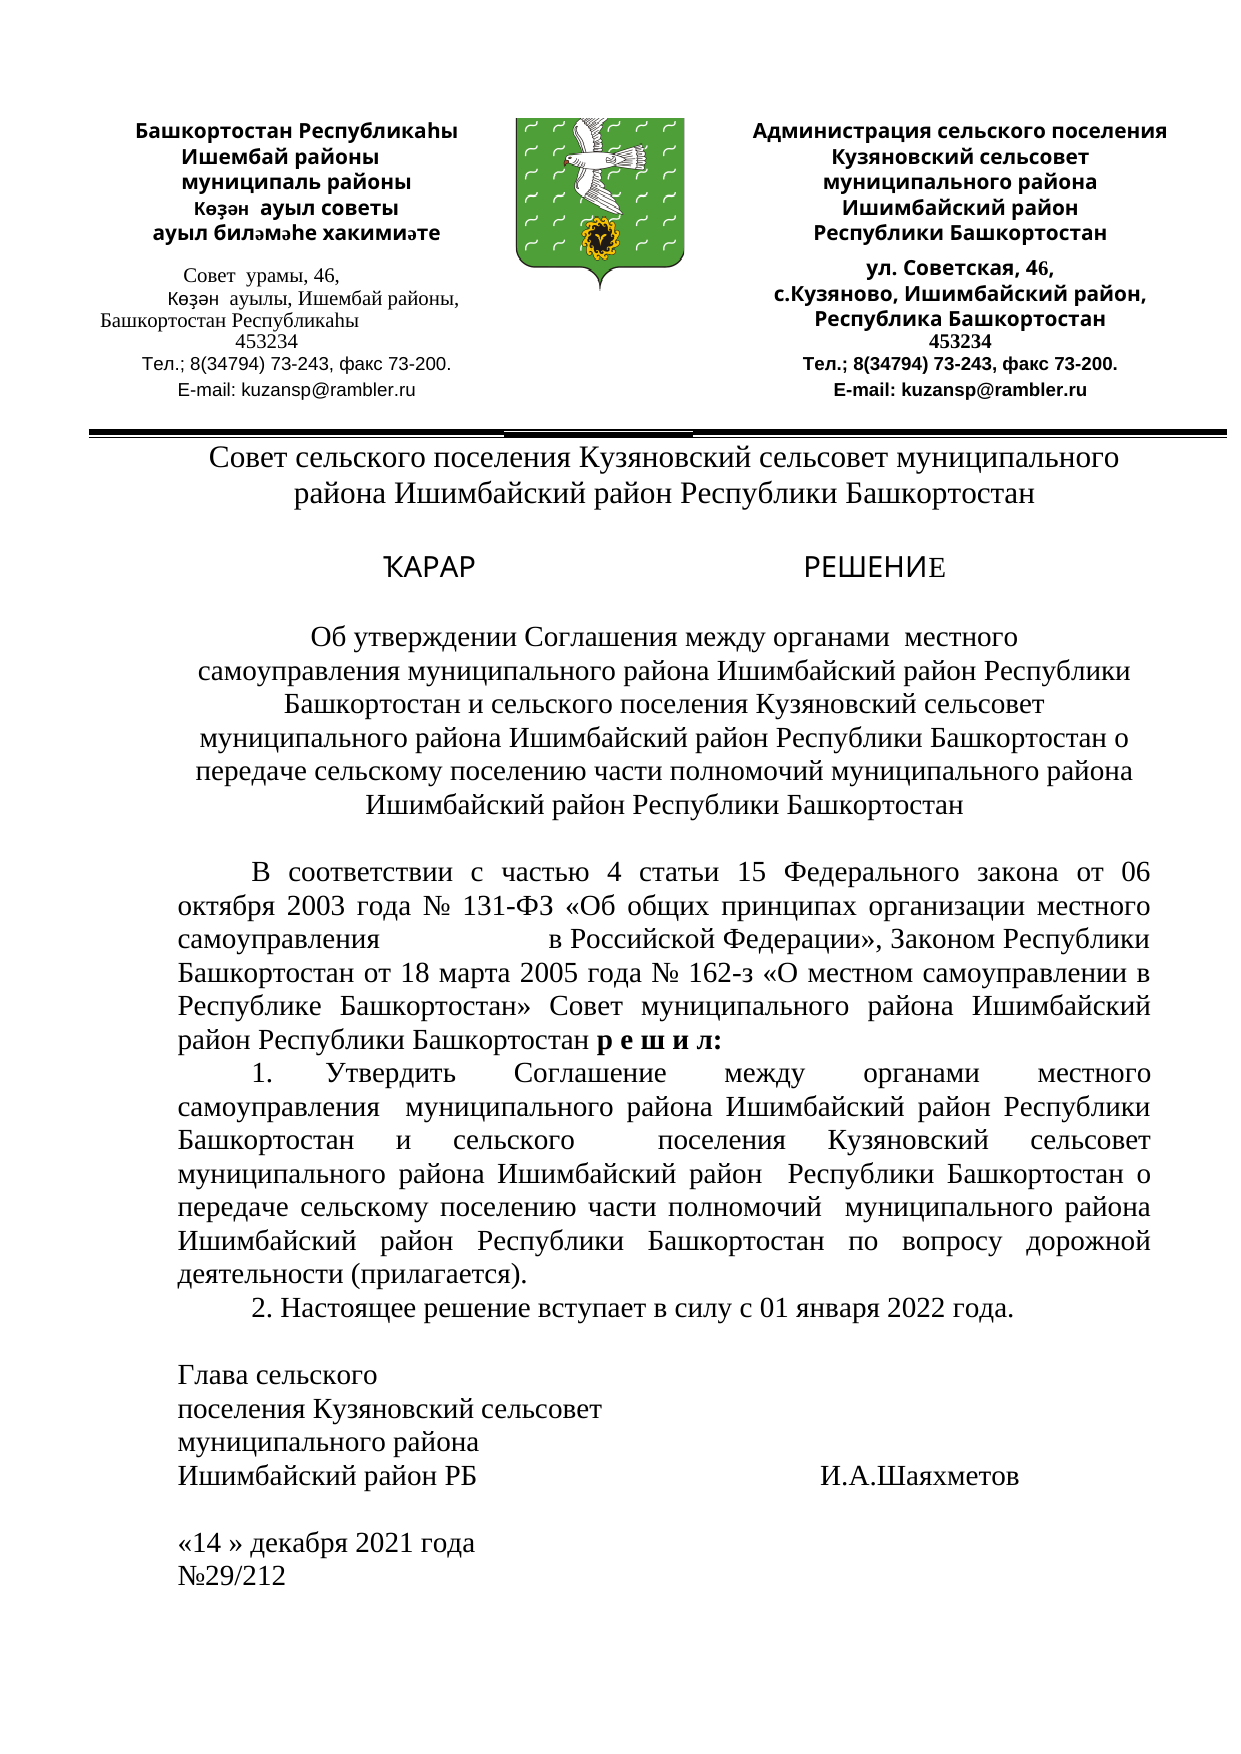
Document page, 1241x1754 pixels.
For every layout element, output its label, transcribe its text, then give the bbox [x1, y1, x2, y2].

table_header Администрация сельского поселения Кузяновский сельсовет муниципального района Ишимбайский район Республики Башкортостан [693, 118, 1227, 246]
text самоуправления муниципального района Ишимбайский район Республики Башкортостан и сельского поселения Кузяновский сельсовет муниципального района Ишимбайский район Республики Башкортостан о передаче сельскому поселению части полномочий муниципального района [177, 653, 1152, 787]
text Глава сельского [177, 1357, 1152, 1391]
text Ҡарар решениЕ [177, 546, 1152, 586]
table_header [504, 118, 693, 429]
text Об утверждении Соглашения между органами местного [177, 619, 1152, 653]
table_cell ул. Советская, 46, с.Кузяново, Ишимбайский район, Республика Башкортостан 453234 Тел.; 8(34794) 73-243, факс 73-200. Е-mail: kuzansp@rambler.ru [693, 246, 1227, 429]
text муниципального района [177, 1424, 1152, 1458]
text Ишимбайский район Республики Башкортостан [177, 787, 1152, 821]
table_cell Совет урамы, 46, Көҙән ауылы, Ишембай районы, Башкортостан Республикаһы 453234 Тел.; 8(34794) 73-243, факс 73-200. Е-mail: kuzansp@rambler.ru [89, 246, 504, 429]
text №29/212 [177, 1558, 1152, 1592]
list Утвердить Соглашение между органами местного самоуправления муниципального района Ишимбайский район Республики Башкортостан и сельского поселения Кузяновский сельсовет муниципального района Ишимбайский район Республики Башкортостан о передаче сельскому поселению части полномочий муниципального района Ишимбайский район Республики Башкортостан по вопросу дорожной деятельности (прилагается). [177, 1055, 1152, 1290]
text «14 » декабря 2021 года [177, 1525, 1152, 1558]
text 2. Настоящее решение вступает в силу с 01 января 2022 года. [177, 1290, 1152, 1324]
title Совет сельского поселения Кузяновский сельсовет муниципального района Ишимбайский район Республики Башкортостан [177, 438, 1152, 510]
table_header Башкортостан Республикаhы Ишембай районы муниципаль районы Көҙән ауыл советы ауыл биләмәhе хакимиәте [89, 118, 504, 246]
text Ишимбайский район РБ И.А.Шаяхметов [177, 1458, 1152, 1491]
picture [515, 118, 685, 291]
text поселения Кузяновский сельсовет [177, 1391, 1152, 1424]
text В соответствии с частью 4 статьи 15 Федерального закона от 06 октября 2003 года № 131-ФЗ «Об общих принципах организации местного самоуправления в Российской Федерации», Законом Республики Башкортостан от 18 марта 2005 года № 162-з «О местном самоуправлении в Республике Башкортостан» Совет муниципального района Ишимбайский район Республики Башкортостан р е ш и л: [177, 854, 1152, 1055]
